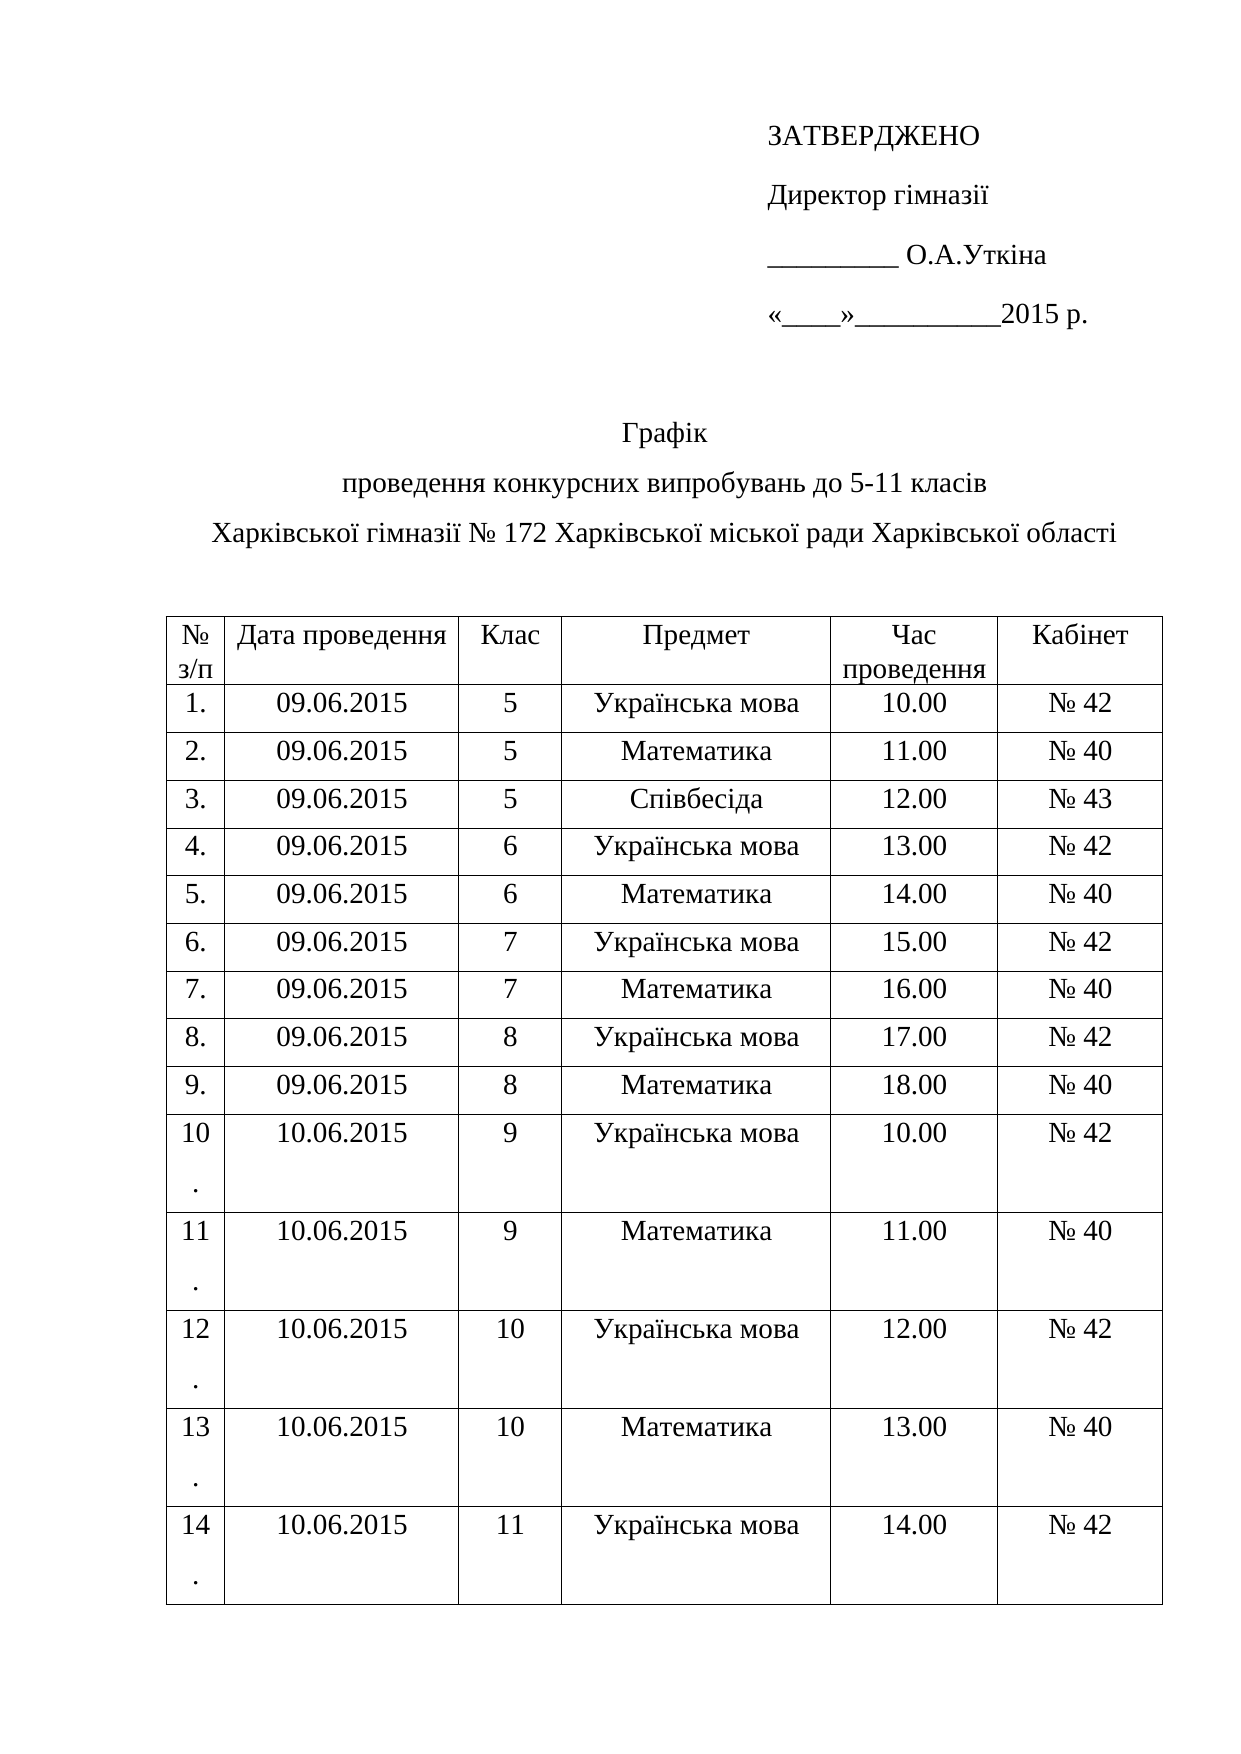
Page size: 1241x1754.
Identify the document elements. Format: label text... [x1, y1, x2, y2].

table_cell Математика [562, 1067, 830, 1114]
table_cell № 42 [998, 1115, 1162, 1212]
table_cell 11.00 [831, 1213, 997, 1310]
table_cell № 43 [998, 781, 1162, 827]
table_header № з/п [167, 617, 224, 684]
table_cell № 42 [998, 1311, 1162, 1408]
table_cell 10.06.2015 [225, 1409, 458, 1506]
table_cell 6. [167, 924, 224, 971]
table_cell 10 [459, 1409, 561, 1506]
table_cell 09.06.2015 [225, 829, 458, 875]
table_cell 15.00 [831, 924, 997, 971]
table_cell 13. [167, 1409, 224, 1506]
table_cell № 40 [998, 733, 1162, 780]
table_cell 14.00 [831, 1507, 997, 1604]
table_cell 14.00 [831, 876, 997, 923]
table_header Час проведення [831, 617, 997, 684]
table_cell Українська мова [562, 1115, 830, 1212]
table_cell 8 [459, 1067, 561, 1114]
table_cell 1. [167, 685, 224, 732]
table_cell 14. [167, 1507, 224, 1604]
table_cell 5. [167, 876, 224, 923]
table_cell Математика [562, 876, 830, 923]
table_cell Математика [562, 733, 830, 780]
table_cell 11 [459, 1507, 561, 1604]
table_cell Українська мова [562, 829, 830, 875]
table_cell 10.06.2015 [225, 1507, 458, 1604]
table_cell 10.06.2015 [225, 1213, 458, 1310]
table_cell № 40 [998, 1409, 1162, 1506]
table_cell 4. [167, 829, 224, 875]
table_cell Математика [562, 1409, 830, 1506]
table_cell 2. [167, 733, 224, 780]
table_cell 10. [167, 1115, 224, 1212]
text проведення конкурсних випробувань до 5-11 класів [177, 465, 1152, 499]
table_cell 09.06.2015 [225, 972, 458, 1018]
text Графік [177, 415, 1152, 448]
table_header Предмет [562, 617, 830, 684]
table_cell 7 [459, 972, 561, 1018]
table_cell 9 [459, 1213, 561, 1310]
table_header Дата проведення [225, 617, 458, 684]
table_cell 12.00 [831, 781, 997, 827]
table_cell 9. [167, 1067, 224, 1114]
table_cell № 42 [998, 924, 1162, 971]
table_cell 16.00 [831, 972, 997, 1018]
table_cell 10.00 [831, 685, 997, 732]
table_cell 6 [459, 876, 561, 923]
table_cell 11.00 [831, 733, 997, 780]
table_cell 09.06.2015 [225, 1067, 458, 1114]
text ЗАТВЕРДЖЕНО [177, 118, 1152, 152]
table_cell 13.00 [831, 829, 997, 875]
table_cell № 42 [998, 829, 1162, 875]
table_header Клас [459, 617, 561, 684]
table_cell № 42 [998, 1019, 1162, 1066]
table_cell 09.06.2015 [225, 924, 458, 971]
table_cell 5 [459, 781, 561, 827]
table_cell Українська мова [562, 1019, 830, 1066]
table_cell Українська мова [562, 685, 830, 732]
table_cell Українська мова [562, 924, 830, 971]
table_cell 09.06.2015 [225, 876, 458, 923]
table_cell 9 [459, 1115, 561, 1212]
table_cell № 42 [998, 1507, 1162, 1604]
text «____»__________2015 р. [177, 296, 1152, 330]
table_cell 09.06.2015 [225, 781, 458, 827]
table_cell 5 [459, 685, 561, 732]
text Директор гімназії [177, 177, 1152, 211]
table_cell 10.06.2015 [225, 1115, 458, 1212]
table_cell 18.00 [831, 1067, 997, 1114]
table_cell Математика [562, 1213, 830, 1310]
table_cell 09.06.2015 [225, 685, 458, 732]
table_cell 09.06.2015 [225, 733, 458, 780]
table_cell 11. [167, 1213, 224, 1310]
table_cell № 40 [998, 1213, 1162, 1310]
table_cell 09.06.2015 [225, 1019, 458, 1066]
table_cell 10.00 [831, 1115, 997, 1212]
table_cell 8 [459, 1019, 561, 1066]
table_cell 12.00 [831, 1311, 997, 1408]
table_cell 6 [459, 829, 561, 875]
table_cell № 42 [998, 685, 1162, 732]
table_cell 12. [167, 1311, 224, 1408]
table_cell Українська мова [562, 1311, 830, 1408]
table_cell Співбесіда [562, 781, 830, 827]
table_cell № 40 [998, 1067, 1162, 1114]
text _________ О.А.Уткіна [177, 237, 1152, 270]
table_cell Математика [562, 972, 830, 1018]
table_cell 8. [167, 1019, 224, 1066]
table_header Кабінет [998, 617, 1162, 684]
table_cell 3. [167, 781, 224, 827]
table_cell 10.06.2015 [225, 1311, 458, 1408]
table_cell 13.00 [831, 1409, 997, 1506]
table_cell 7 [459, 924, 561, 971]
table_cell № 40 [998, 876, 1162, 923]
table_cell 5 [459, 733, 561, 780]
text Харківської гімназії № 172 Харківської міської ради Харківської області [177, 516, 1152, 549]
table_cell 17.00 [831, 1019, 997, 1066]
table_cell № 40 [998, 972, 1162, 1018]
table_cell Українська мова [562, 1507, 830, 1604]
table_cell 10 [459, 1311, 561, 1408]
table_cell 7. [167, 972, 224, 1018]
